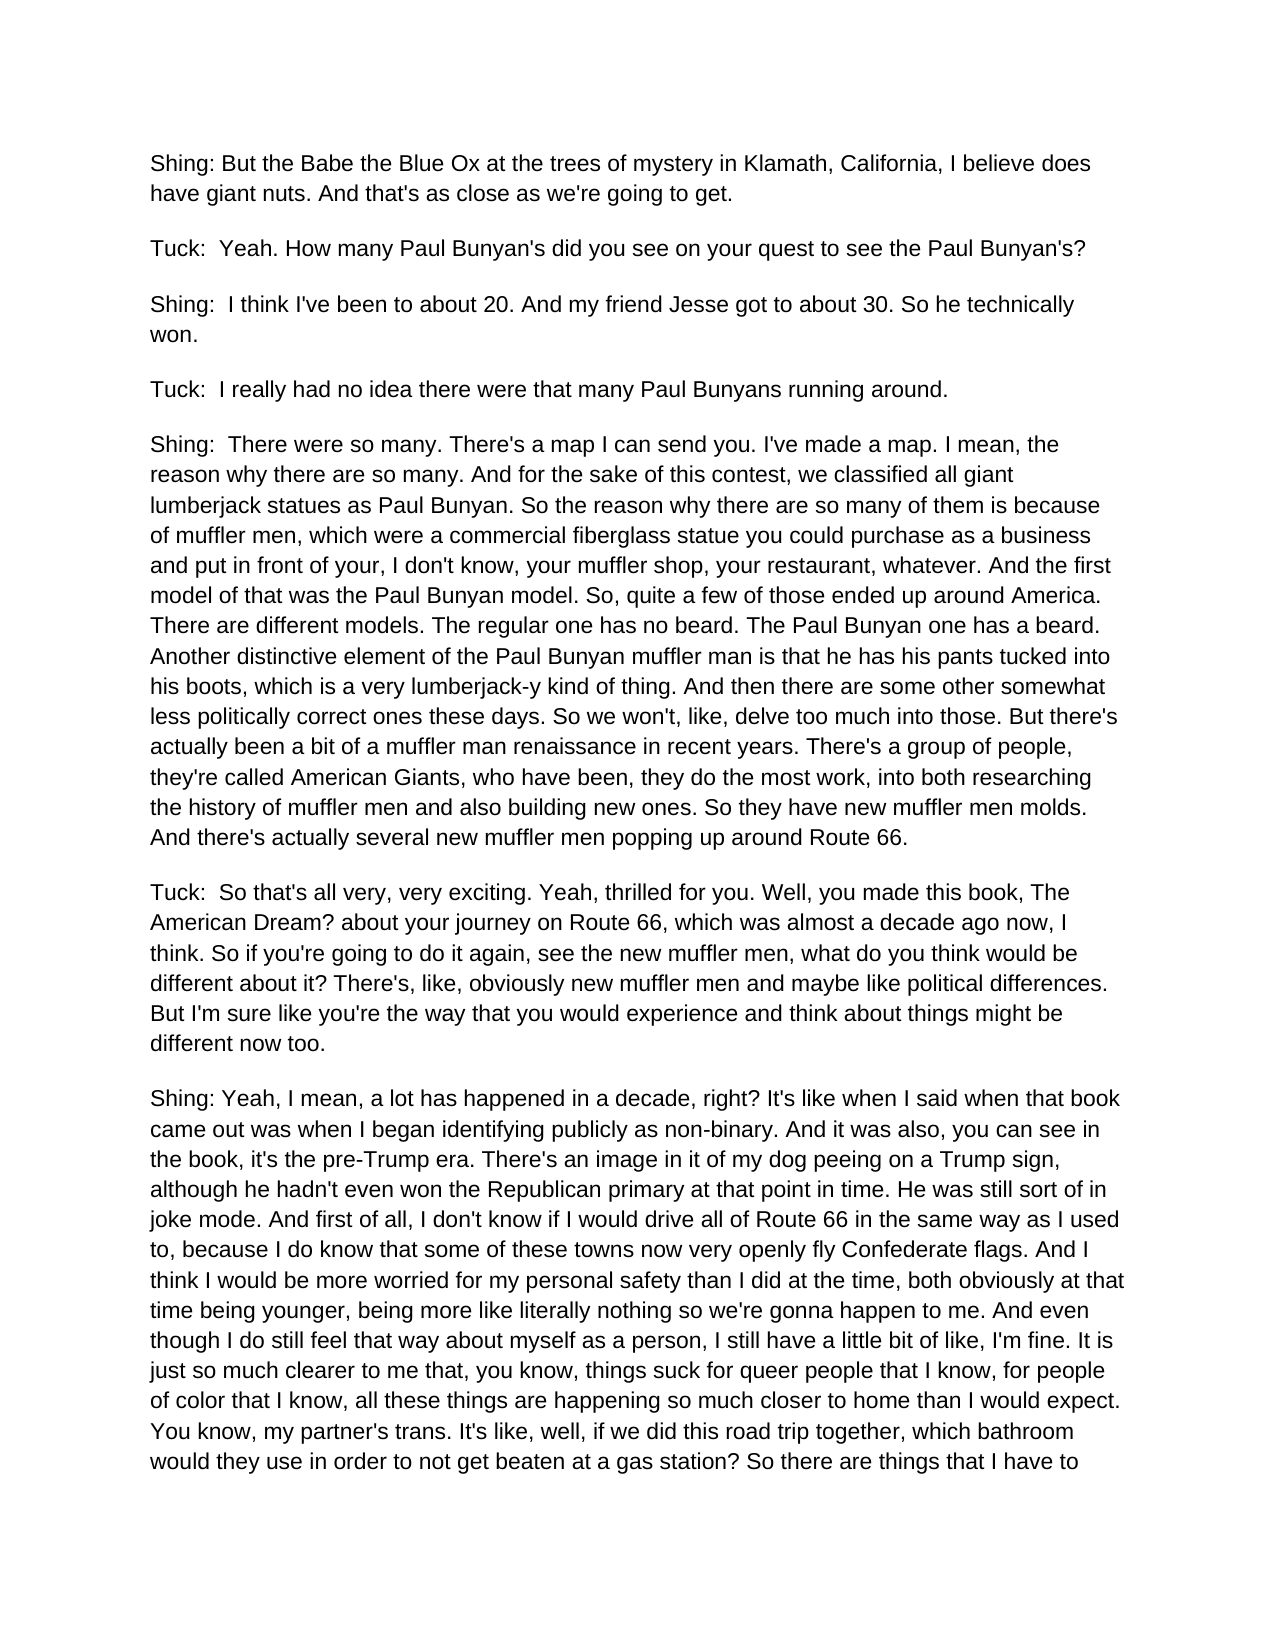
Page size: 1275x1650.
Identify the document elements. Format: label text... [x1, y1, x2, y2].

text Shing: There were so many. There's a map I can send you. I've made a map. I mean, the reason why there are so many. And for the sake of this contest, we classified all giant lumberjack statues as Paul Bunyan. So the reason why there are so many of them is because of muffler men, which were a commercial fiberglass statue you could purchase as a business and put in front of your, I don't know, your muffler shop, your restaurant, whatever. And the first model of that was the Paul Bunyan model. So, quite a few of those ended up around America. There are different models. The regular one has no beard. The Paul Bunyan one has a beard. Another distinctive element of the Paul Bunyan muffler man is that he has his pants tucked into his boots, which is a very lumberjack-y kind of thing. And then there are some other somewhat less politically correct ones these days. So we won't, like, delve too much into those. But there's actually been a bit of a muffler man renaissance in recent years. There's a group of people, they're called American Giants, who have been, they do the most work, into both researching the history of muffler men and also building new ones. So they have new muffler men molds. And there's actually several new muffler men popping up around Route 66. [150, 431, 1125, 850]
text Tuck: I really had no idea there were that many Paul Bunyans running around. [150, 376, 1125, 402]
text Shing: But the Babe the Blue Ox at the trees of mystery in Klamath, California, I believe does have giant nuts. And that's as close as we're going to get. [150, 150, 1125, 207]
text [150, 1085, 1125, 1474]
text Tuck: So that's all very, very exciting. Yeah, thrilled for you. Well, you made this book, The American Dream? about your journey on Route 66, which was almost a decade ago now, I think. So if you're going to do it again, see the new muffler men, what do you think would be different about it? There's, like, obviously new muffler men and maybe like political differences. But I'm sure like you're the way that you would experience and think about things might be different now too. [150, 879, 1125, 1057]
text Shing: I think I've been to about 20. And my friend Jesse got to about 30. So he technically won. [150, 291, 1125, 347]
text Tuck: Yeah. How many Paul Bunyan's did you see on your quest to see the Paul Bunyan's? [150, 235, 1125, 262]
